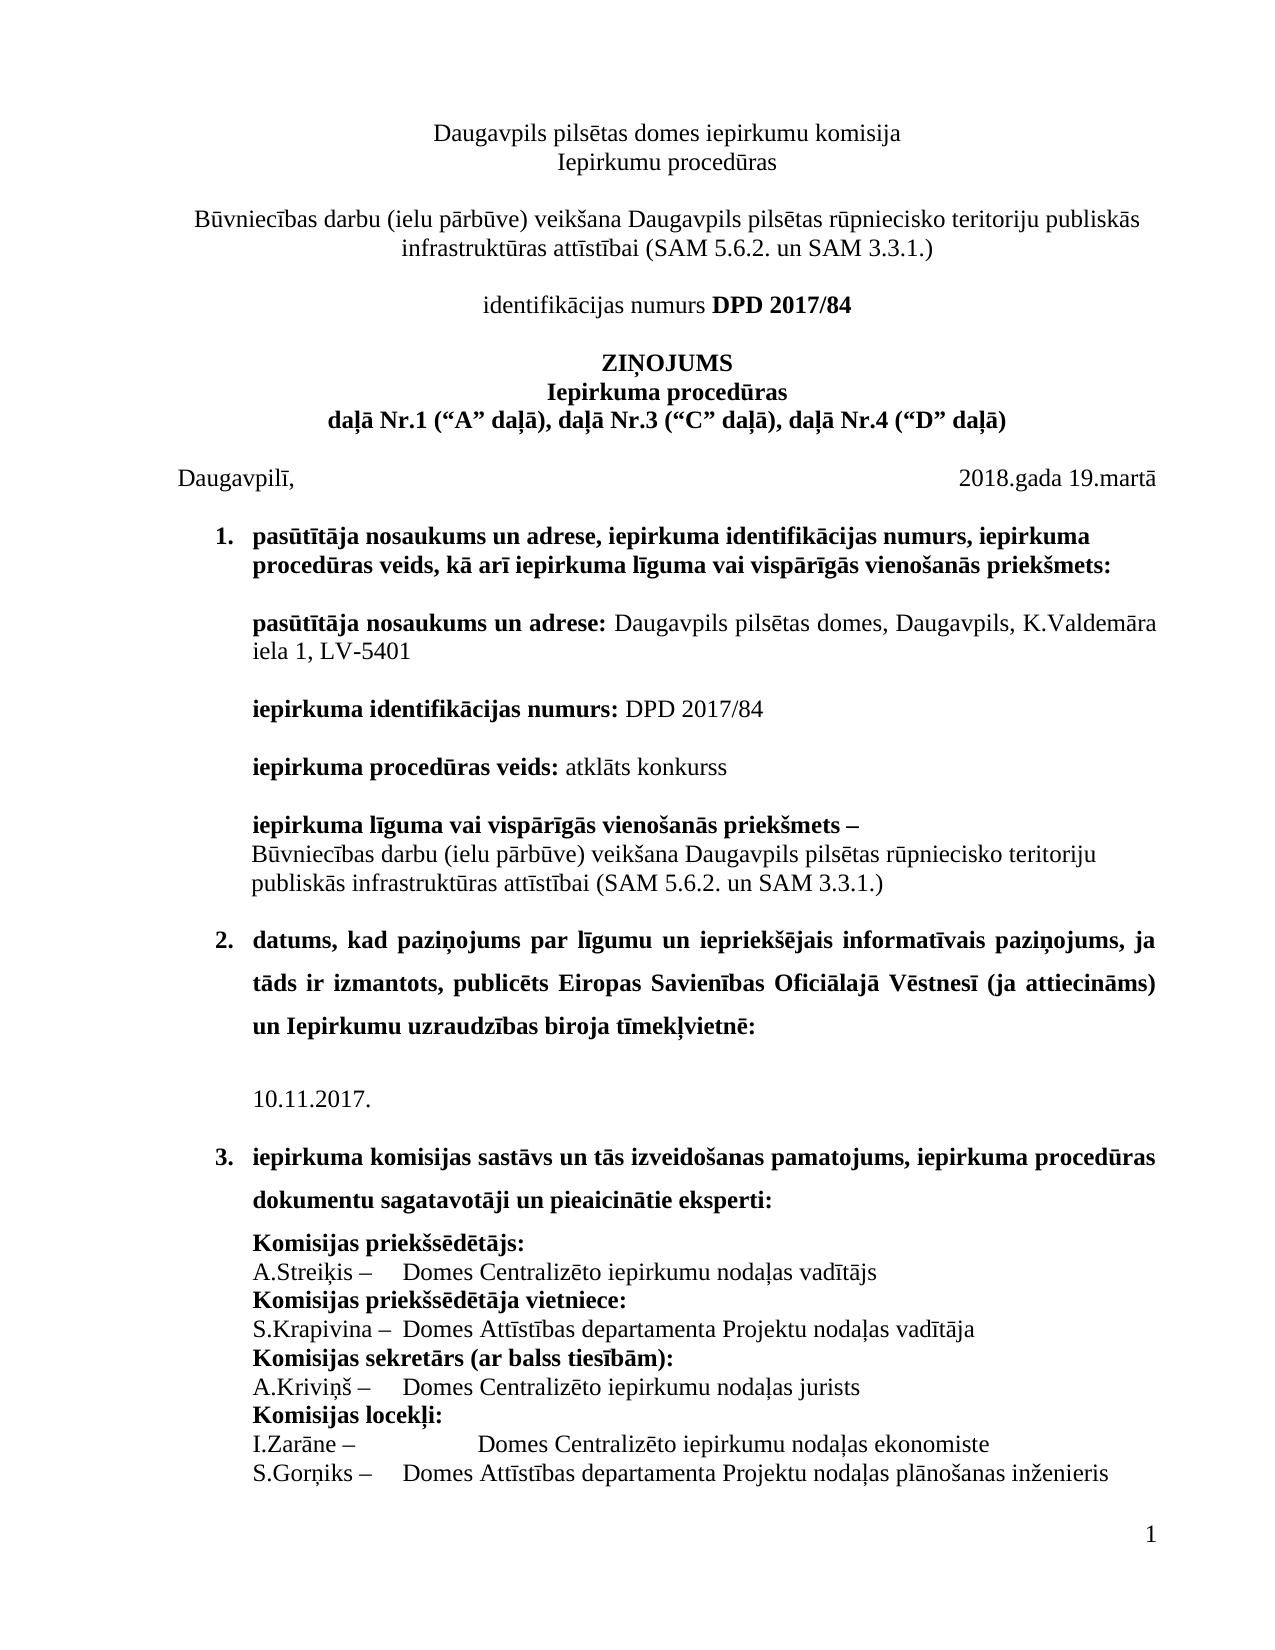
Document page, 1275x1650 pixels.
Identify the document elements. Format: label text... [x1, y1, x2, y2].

text Būvniecības darbu (ielu pārbūve) veikšana Daugavpils pilsētas rūpniecisko teritoriju publiskās infrastruktūras attīstībai (SAM 5.6.2. un SAM 3.3.1.) [177, 204, 1157, 262]
text A.Streiķis – Domes Centralizēto iepirkumu nodaļas vadītājs [252, 1257, 1157, 1285]
text Daugavpilī, 2018.gada 19.martā [177, 463, 1157, 492]
text pasūtītāja nosaukums un adrese: Daugavpils pilsētas domes, Daugavpils, K.Valdemāra iela 1, LV-5401 [252, 608, 1157, 665]
text daļā Nr.1 (“A” daļā), daļā Nr.3 (“C” daļā), daļā Nr.4 (“D” daļā) [177, 406, 1157, 434]
text 10.11.2017. [252, 1084, 1157, 1112]
text Iepirkuma procedūras [177, 377, 1157, 406]
text Komisijas priekšsēdētājs: [252, 1228, 1157, 1257]
list iepirkuma komisijas sastāvs un tās izveidošanas pamatojums, iepirkuma procedūras dokumentu sagatavotāji un pieaicinātie eksperti: [215, 1142, 1157, 1213]
text iepirkuma procedūras veids: atklāts konkurss [252, 752, 1157, 781]
text Daugavpils pilsētas domes iepirkumu komisija [177, 118, 1157, 147]
text Komisijas sekretārs (ar balss tiesībām): [252, 1343, 1157, 1372]
text Komisijas locekļi: [252, 1400, 1157, 1429]
text Iepirkumu procedūras [177, 147, 1157, 176]
text iepirkuma līguma vai vispārīgās vienošanās priekšmets – [252, 810, 1157, 839]
text S.Gorņiks – Domes Attīstības departamenta Projektu nodaļas plānošanas inženieris [252, 1458, 1157, 1487]
list pasūtītāja nosaukums un adrese, iepirkuma identifikācijas numurs, iepirkuma procedūras veids, kā arī iepirkuma līguma vai vispārīgās vienošanās priekšmets: [215, 521, 1157, 578]
list datums, kad paziņojums par līgumu un iepriekšējais informatīvais paziņojums, ja tāds ir izmantots, publicēts Eiropas Savienības Oficiālajā Vēstnesī (ja attiecināms) un Iepirkumu uzraudzības biroja tīmekļvietnē: [215, 925, 1157, 1040]
text I.Zarāne – Domes Centralizēto iepirkumu nodaļas ekonomiste [252, 1429, 1157, 1458]
text Būvniecības darbu (ielu pārbūve) veikšana Daugavpils pilsētas rūpniecisko teritoriju publiskās infrastruktūras attīstībai (SAM 5.6.2. un SAM 3.3.1.) [251, 839, 1157, 896]
text identifikācijas numurs DPD 2017/84 [177, 291, 1157, 319]
text Komisijas priekšsēdētāja vietniece: [252, 1285, 1157, 1314]
text A.Kriviņš – Domes Centralizēto iepirkumu nodaļas jurists [252, 1372, 1157, 1400]
text iepirkuma identifikācijas numurs: DPD 2017/84 [252, 694, 1157, 723]
text S.Krapivina – Domes Attīstības departamenta Projektu nodaļas vadītāja [252, 1314, 1157, 1343]
text ZIŅOJUMS [177, 348, 1157, 377]
